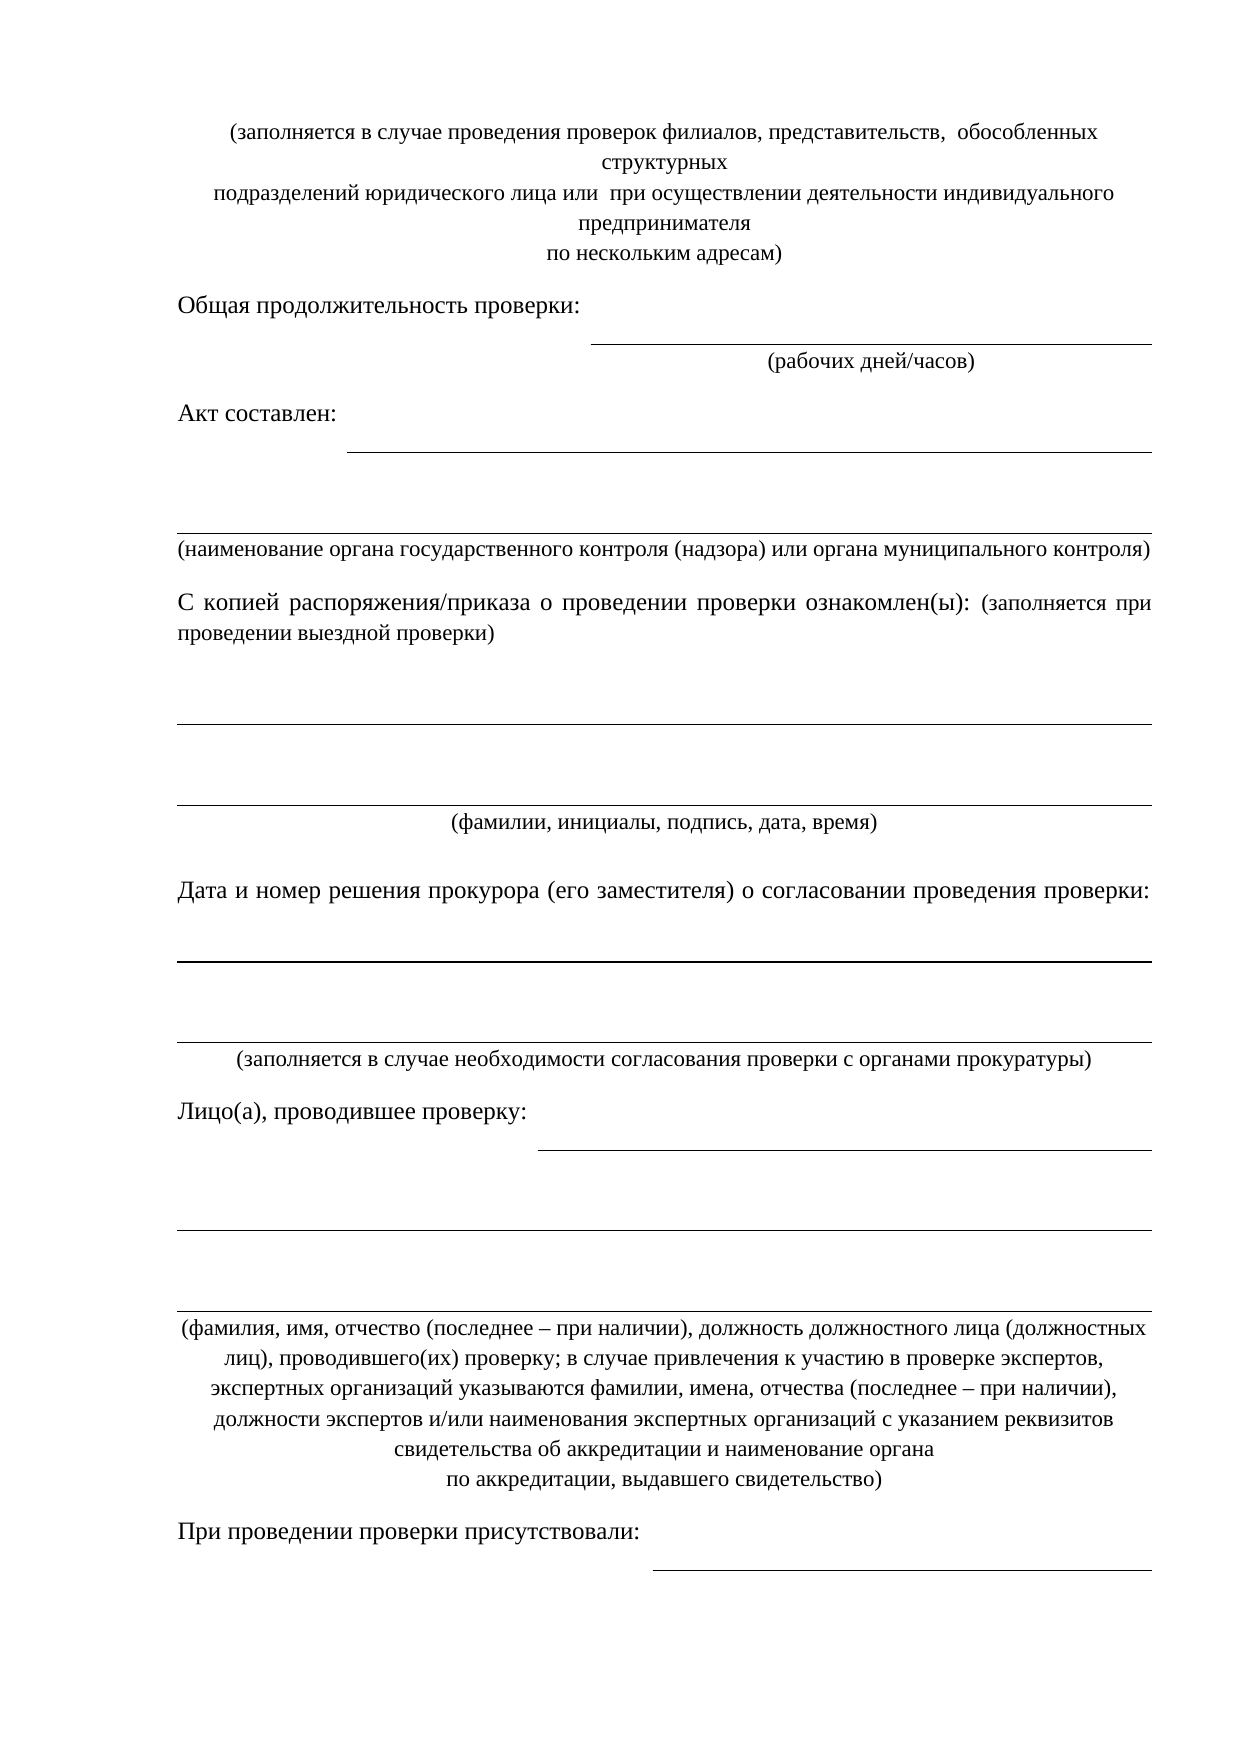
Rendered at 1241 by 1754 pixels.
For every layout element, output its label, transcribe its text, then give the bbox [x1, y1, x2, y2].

text (заполняется в случае проведения проверок филиалов, представительств, обособленных структурных подразделений юридического лица или при осуществлении деятельности индивидуального предпринимателя по нескольким адресам) [177, 118, 1152, 265]
text (фамилия, имя, отчество (последнее – при наличии), должность должностного лица (должностных лиц), проводившего(их) проверку; в случае привлечения к участию в проверке экспертов, экспертных организаций указываются фамилии, имена, отчества (последнее – при наличии), должности экспертов и/или наименования экспертных организаций с указанием реквизитов свидетельства об аккредитации и наименование органа по аккредитации, выдавшего свидетельство) [177, 1312, 1152, 1491]
text Дата и номер решения прокурора (его заместителя) о согласовании проведения проверки: [177, 875, 1152, 936]
text (рабочих дней/часов) [591, 345, 1152, 373]
text Лицо(а), проводившее проверку: [177, 1096, 1152, 1125]
text (наименование органа государственного контроля (надзора) или органа муниципального контроля) [177, 534, 1152, 562]
text При проведении проверки присутствовали: [177, 1516, 1152, 1545]
text С копией распоряжения/приказа о проведении проверки ознакомлен(ы): (заполняется при проведении выездной проверки) [177, 587, 1152, 646]
text Акт составлен: [177, 398, 1152, 427]
text (фамилии, инициалы, подпись, дата, время) [177, 806, 1152, 834]
text (заполняется в случае необходимости согласования проверки с органами прокуратуры) [177, 1043, 1152, 1071]
text Общая продолжительность проверки: [177, 290, 1152, 319]
